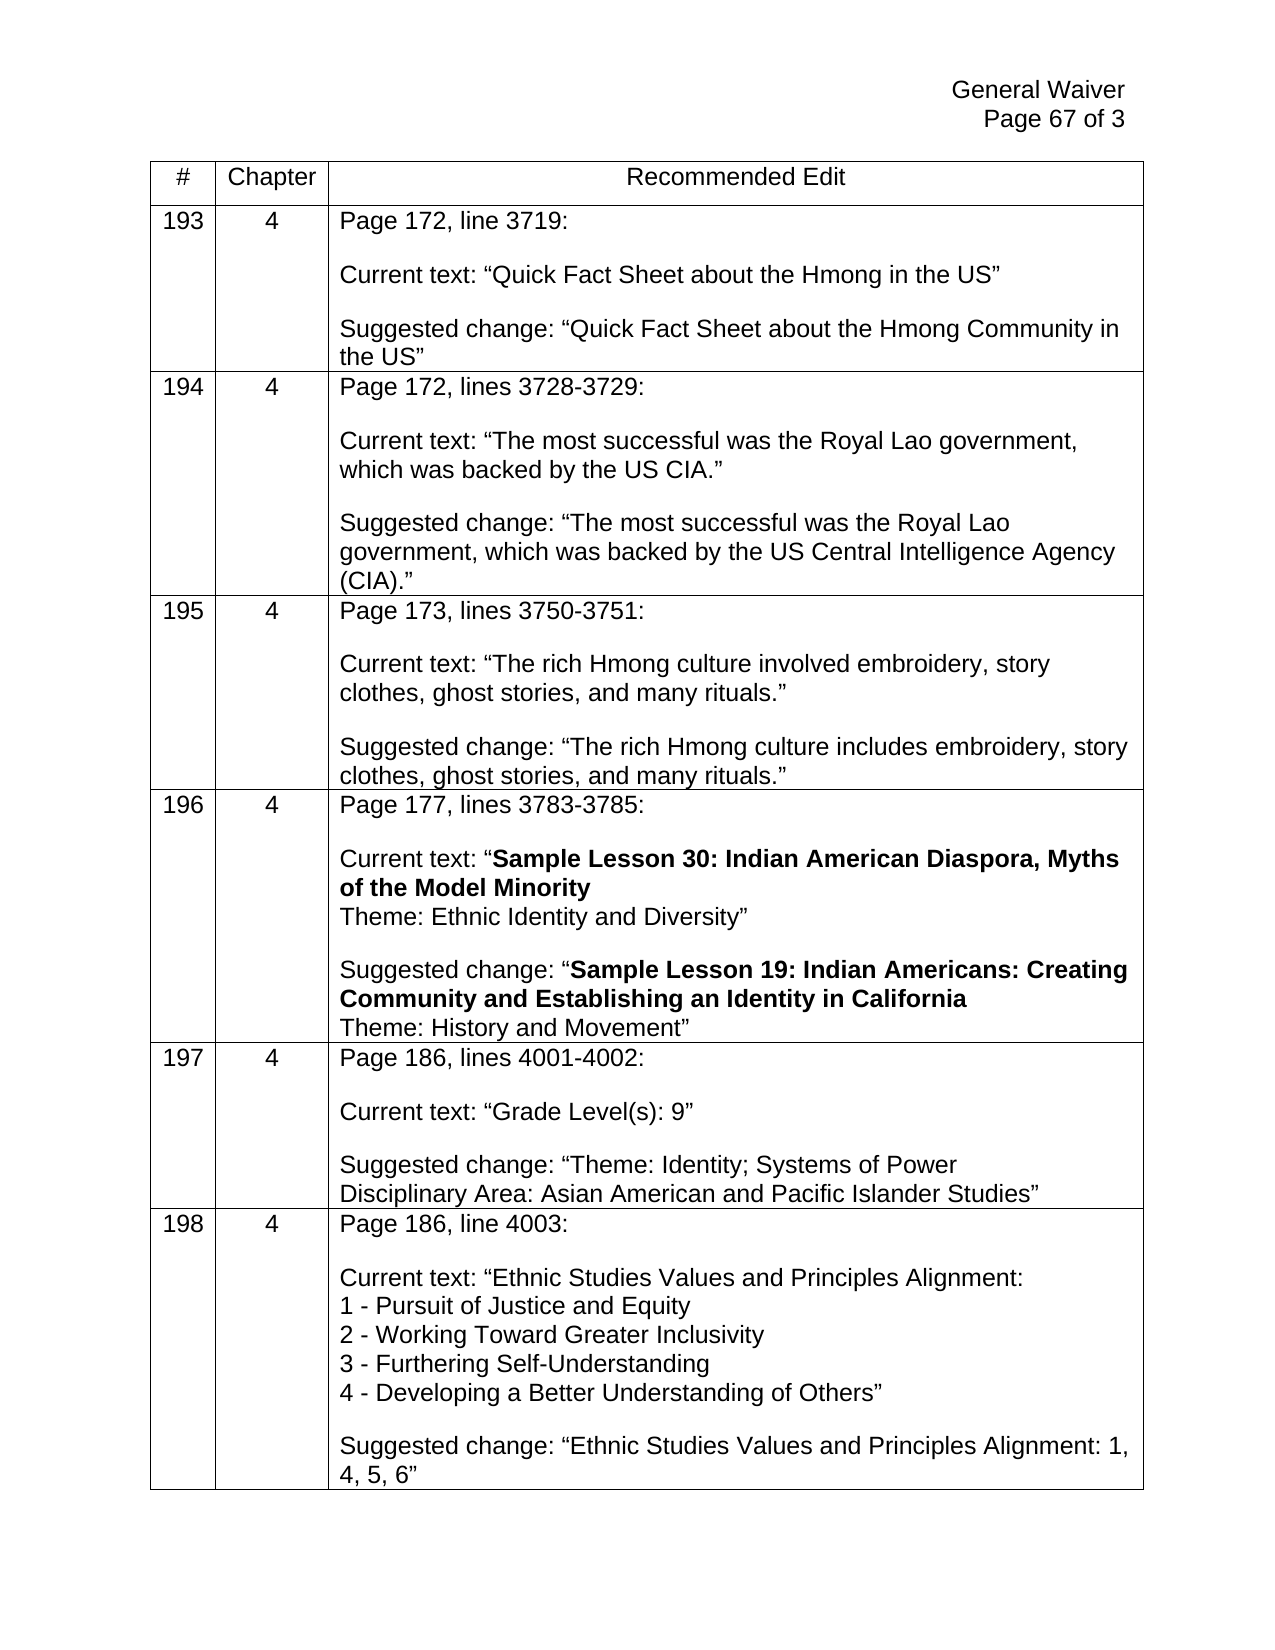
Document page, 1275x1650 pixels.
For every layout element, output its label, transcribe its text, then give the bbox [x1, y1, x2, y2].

table_cell 193 [151, 206, 215, 371]
table_cell Page 172, lines 3728-3729: Current text: “The most successful was the Royal Lao government, which was backed by the US CIA.” Suggested change: “The most successful was the Royal Lao government, which was backed by the US Central Intelligence Agency (CIA).” [329, 372, 1143, 594]
table_cell Page 186, line 4003: Current text: “Ethnic Studies Values and Principles Alignment: 1 - Pursuit of Justice and Equity 2 - Working Toward Greater Inclusivity 3 - Furthering Self-Understanding 4 - Developing a Better Understanding of Others” Suggested change: “Ethnic Studies Values and Principles Alignment: 1, 4, 5, 6” [329, 1209, 1143, 1489]
table_cell Page 186, lines 4001-4002: Current text: “Grade Level(s): 9” Suggested change: “Theme: Identity; Systems of Power Disciplinary Area: Asian American and Pacific Islander Studies” [329, 1043, 1143, 1208]
table_cell 4 [216, 372, 328, 594]
table_cell Page 172, line 3719: Current text: “Quick Fact Sheet about the Hmong in the US” Suggested change: “Quick Fact Sheet about the Hmong Community in the US” [329, 206, 1143, 371]
table_cell 194 [151, 372, 215, 594]
table_cell Page 177, lines 3783-3785: Current text: “Sample Lesson 30: Indian American Diaspora, Myths of the Model Minority Theme: Ethnic Identity and Diversity” Suggested change: “Sample Lesson 19: Indian Americans: Creating Community and Establishing an Identity in California Theme: History and Movement” [329, 790, 1143, 1042]
table_cell 4 [216, 1043, 328, 1208]
table_cell 195 [151, 596, 215, 789]
table_cell 198 [151, 1209, 215, 1489]
table_cell 4 [216, 790, 328, 1042]
table_cell 196 [151, 790, 215, 1042]
table_header Chapter [216, 162, 328, 205]
table_cell 4 [216, 596, 328, 789]
table_cell 4 [216, 1209, 328, 1489]
table_cell 197 [151, 1043, 215, 1208]
table_cell 4 [216, 206, 328, 371]
table_cell Page 173, lines 3750-3751: Current text: “The rich Hmong culture involved embroidery, story clothes, ghost stories, and many rituals.” Suggested change: “The rich Hmong culture includes embroidery, story clothes, ghost stories, and many rituals.” [329, 596, 1143, 789]
table_header # [151, 162, 215, 205]
table_header Recommended Edit [329, 162, 1143, 205]
